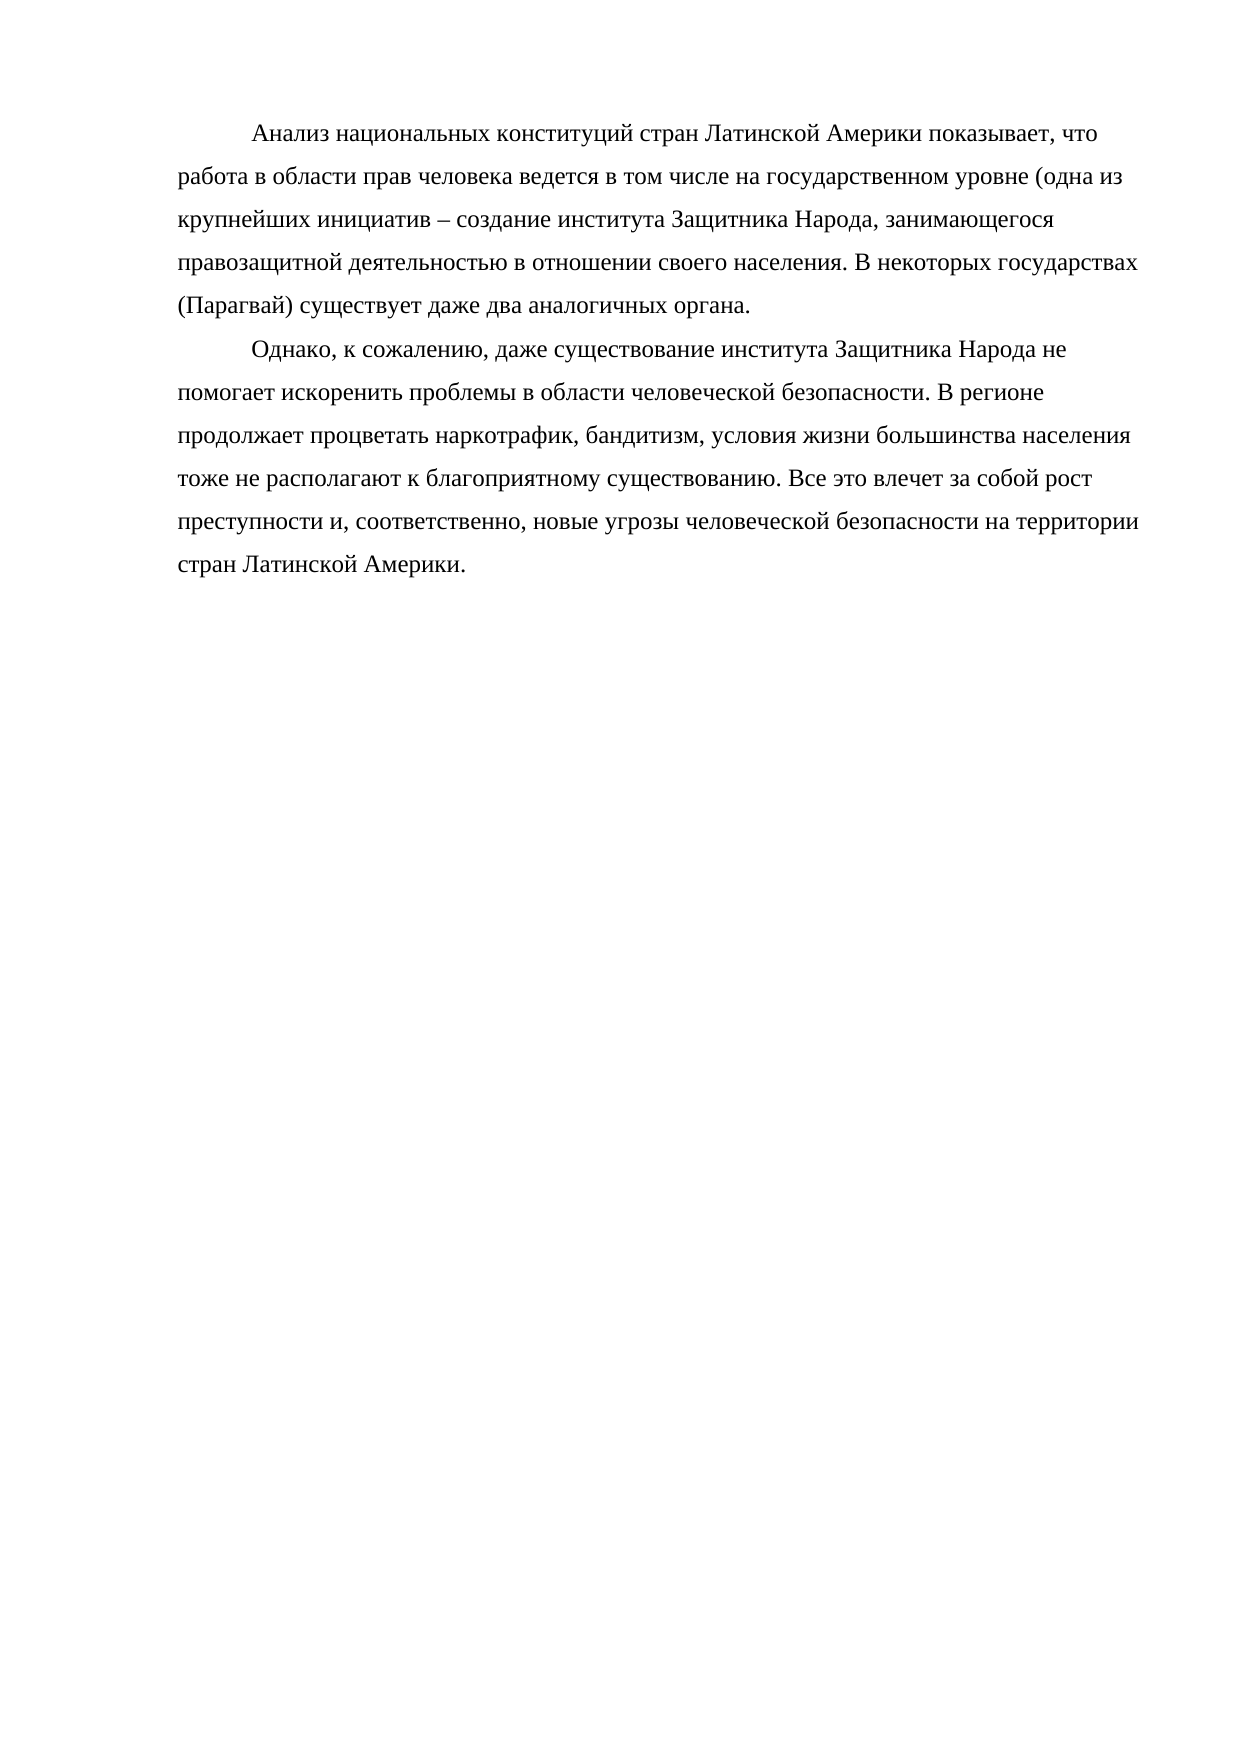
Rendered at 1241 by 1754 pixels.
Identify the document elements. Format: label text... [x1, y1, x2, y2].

text Анализ национальных конституций стран Латинской Америки показывает, что работа в области прав человека ведется в том числе на государственном уровне (одна из крупнейших инициатив – создание института Защитника Народа, занимающегося правозащитной деятельностью в отношении своего населения. В некоторых государствах (Парагвай) существует даже два аналогичных органа. [177, 118, 1152, 319]
text Однако, к сожалению, даже существование института Защитника Народа не помогает искоренить проблемы в области человеческой безопасности. В регионе продолжает процветать наркотрафик, бандитизм, условия жизни большинства населения тоже не располагают к благоприятному существованию. Все это влечет за собой рост преступности и, соответственно, новые угрозы человеческой безопасности на территории стран Латинской Америки. [177, 334, 1152, 578]
